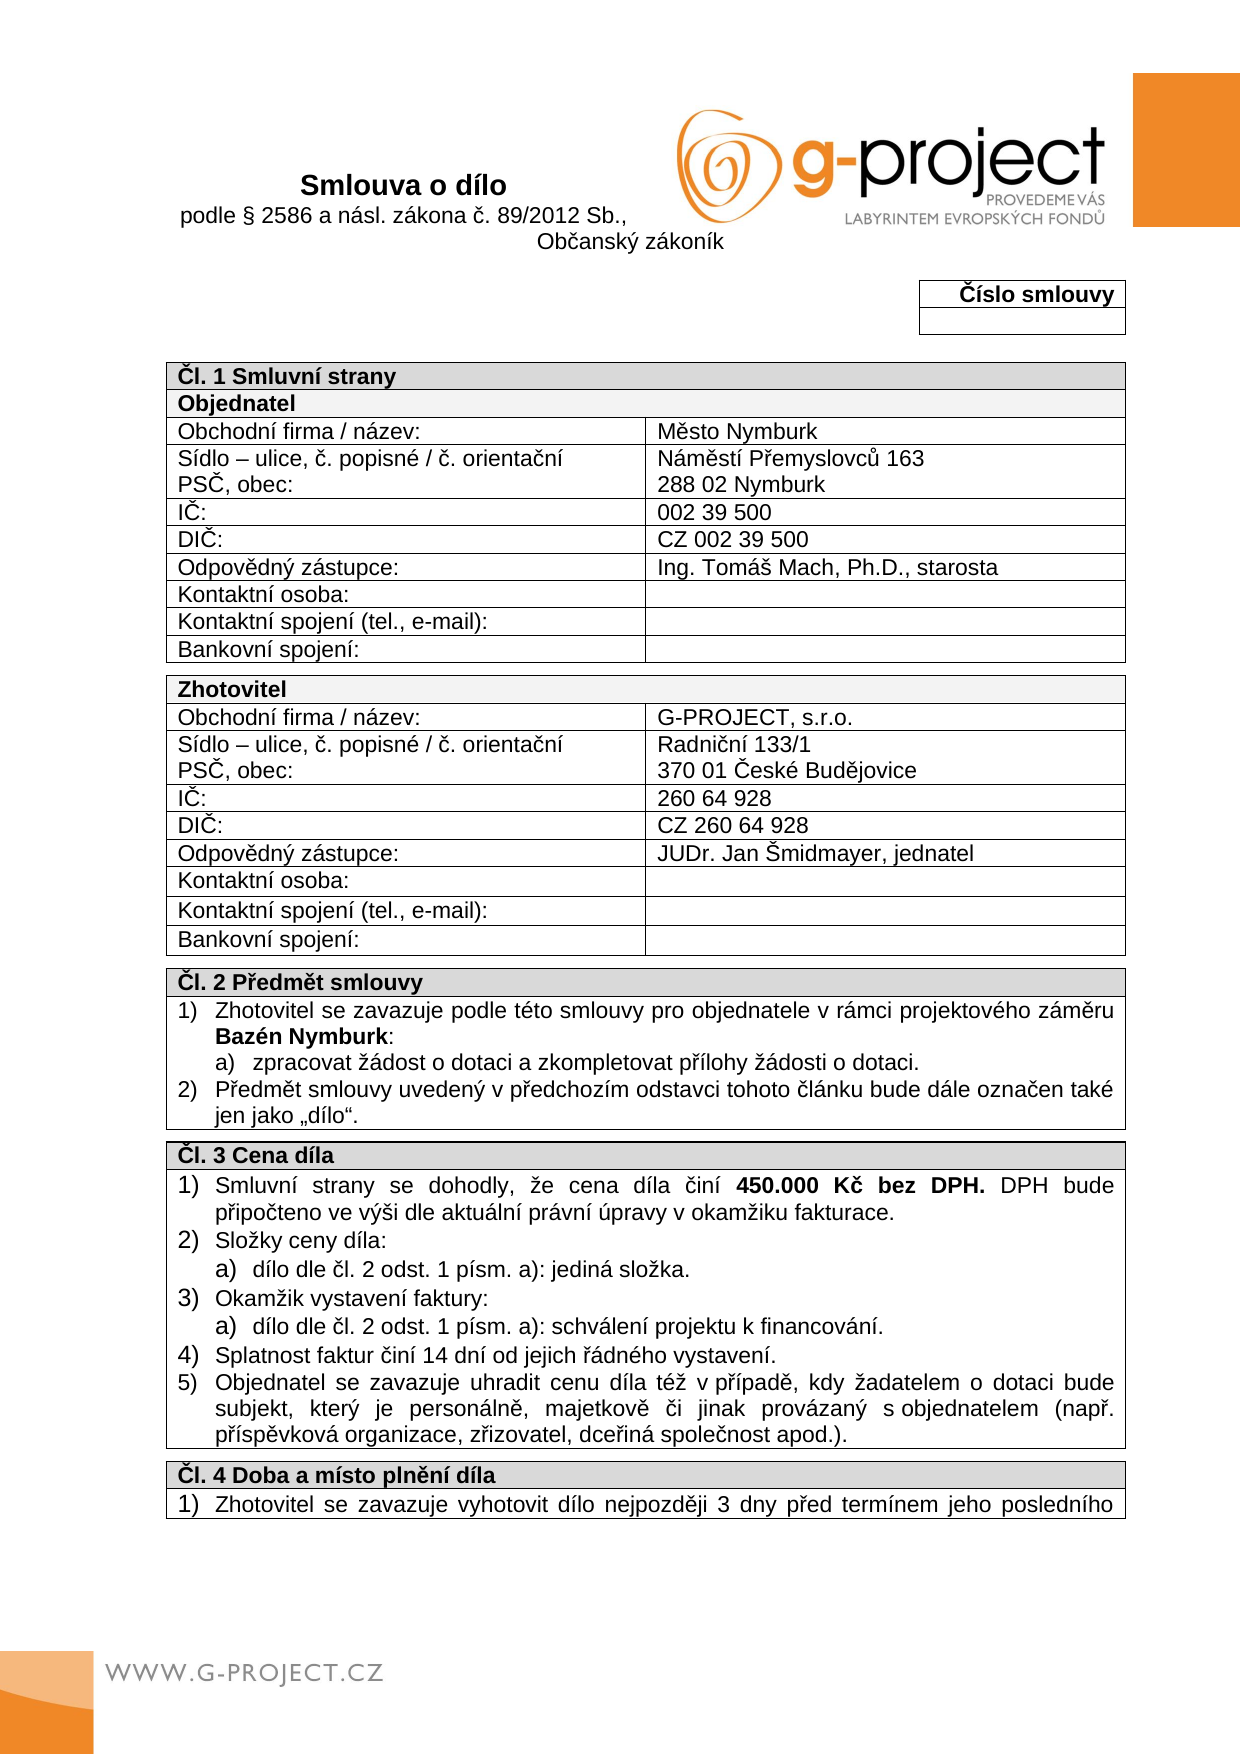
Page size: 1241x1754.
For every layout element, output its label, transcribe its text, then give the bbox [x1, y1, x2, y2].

table_cell [646, 897, 1125, 925]
table_cell 260 64 928 [646, 785, 1125, 811]
table_cell Zhotovitel se zavazuje podle této smlouvy pro objednatele v rámci projektového záměru Bazén Nymburk: zpracovat žádost o dotaci a zkompletovat přílohy žádosti o dotaci. Předmět smlouvy uvedený v předchozím odstavci tohoto článku bude dále označen také jen jako „dílo“. [167, 997, 1125, 1128]
table_cell CZ 260 64 928 [646, 812, 1125, 838]
table_cell [646, 581, 1125, 607]
picture [671, 73, 1240, 227]
table_cell Objednatel [167, 390, 1125, 417]
table_cell Bankovní spojení: [167, 636, 645, 662]
table_cell [646, 608, 1125, 635]
table_header Čl. 3 Cena díla [167, 1143, 1125, 1169]
table_cell 002 39 500 [646, 499, 1125, 525]
table_cell Město Nymburk [646, 418, 1125, 444]
table_cell [646, 867, 1125, 896]
table_cell Kontaktní osoba: [167, 867, 645, 896]
table_cell [646, 636, 1125, 662]
table_header Zhotovitel [167, 676, 1125, 702]
table_cell Kontaktní spojení (tel., e-mail): [167, 897, 645, 925]
table_cell DIČ: [167, 812, 645, 838]
table_cell IČ: [167, 785, 645, 811]
table_cell Bankovní spojení: [167, 926, 645, 955]
table_cell Odpovědný zástupce: [167, 554, 645, 580]
picture [0, 1651, 390, 1754]
table_cell Odpovědný zástupce: [167, 840, 645, 866]
table_cell [646, 926, 1125, 955]
table_header Čl. 2 Předmět smlouvy [167, 969, 1125, 996]
table_cell Kontaktní spojení (tel., e-mail): [167, 608, 645, 635]
table_cell G-PROJECT, s.r.o. [646, 704, 1125, 730]
table_header Čl. 1 Smluvní strany [167, 363, 1125, 389]
table_cell Obchodní firma / název: [167, 704, 645, 730]
table_header Čl. 4 Doba a místo plnění díla [167, 1462, 1125, 1488]
text podle § 2586 a násl. zákona č. 89/2012 Sb., Občanský zákoník [154, 202, 1106, 254]
table_cell Sídlo – ulice, č. popisné / č. orientační PSČ, obec: [167, 445, 645, 498]
table_cell Radniční 133/1 370 01 České Budějovice [646, 731, 1125, 784]
table_cell [920, 308, 1125, 334]
table_cell CZ 002 39 500 [646, 526, 1125, 552]
table_cell Obchodní firma / název: [167, 418, 645, 444]
table_cell Náměstí Přemyslovců 163 288 02 Nymburk [646, 445, 1125, 498]
table_cell Kontaktní osoba: [167, 581, 645, 607]
table_cell JUDr. Jan Šmidmayer, jednatel [646, 840, 1125, 866]
table_cell Smluvní strany se dohodly, že cena díla činí 450.000 Kč bez DPH. DPH bude připočteno ve výši dle aktuální právní úpravy v okamžiku fakturace. Složky ceny díla: dílo dle čl. 2 odst. 1 písm. a): jediná složka. Okamžik vystavení faktury: dílo dle čl. 2 odst. 1 písm. a): schválení projektu k financování. Splatnost faktur činí 14 dní od jejich řádného vystavení. Objednatel se zavazuje uhradit cenu díla též v případě, kdy žadatelem o dotaci bude subjekt, který je personálně, majetkově či jinak provázaný s objednatelem (např. příspěvková organizace, zřizovatel, dceřiná společnost apod.). [167, 1170, 1125, 1448]
table_cell Ing. Tomáš Mach, Ph.D., starosta [646, 554, 1125, 580]
table_cell IČ: [167, 499, 645, 525]
text Smlouva o dílo [154, 168, 1106, 202]
table_cell DIČ: [167, 526, 645, 552]
table_cell Sídlo – ulice, č. popisné / č. orientační PSČ, obec: [167, 731, 645, 784]
table_header Číslo smlouvy [920, 281, 1125, 307]
